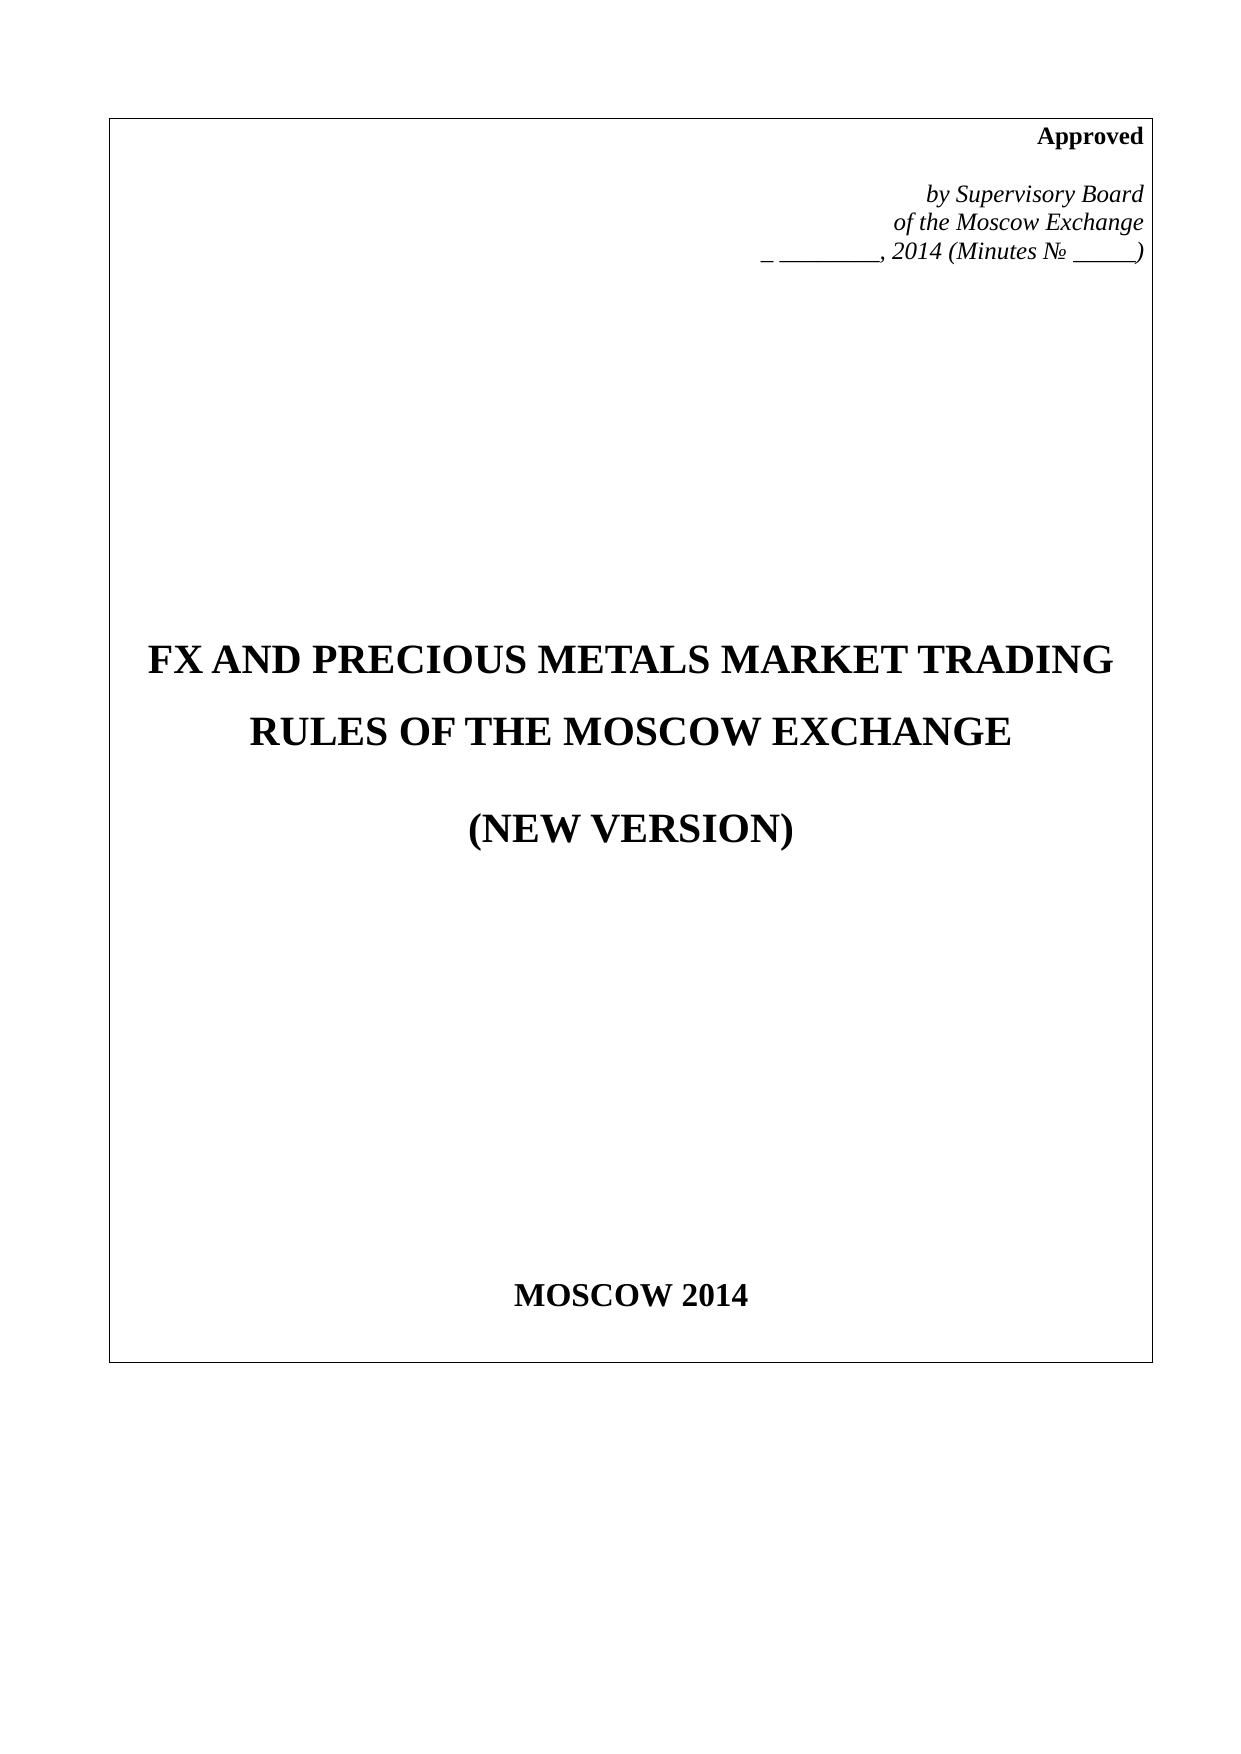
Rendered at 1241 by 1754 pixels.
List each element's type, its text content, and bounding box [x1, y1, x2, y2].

text _ ________, 2014 (Minutes № _____) [118, 236, 1144, 265]
title (new version) [110, 801, 1152, 852]
text Approved [110, 119, 1152, 150]
title FX and precious metals market trading rules of the moscow exchange [110, 632, 1152, 755]
text by Supervisory Board [118, 179, 1144, 207]
text of the Moscow Exchange [118, 207, 1144, 236]
text MOSCOW 2014 [110, 1272, 1152, 1314]
